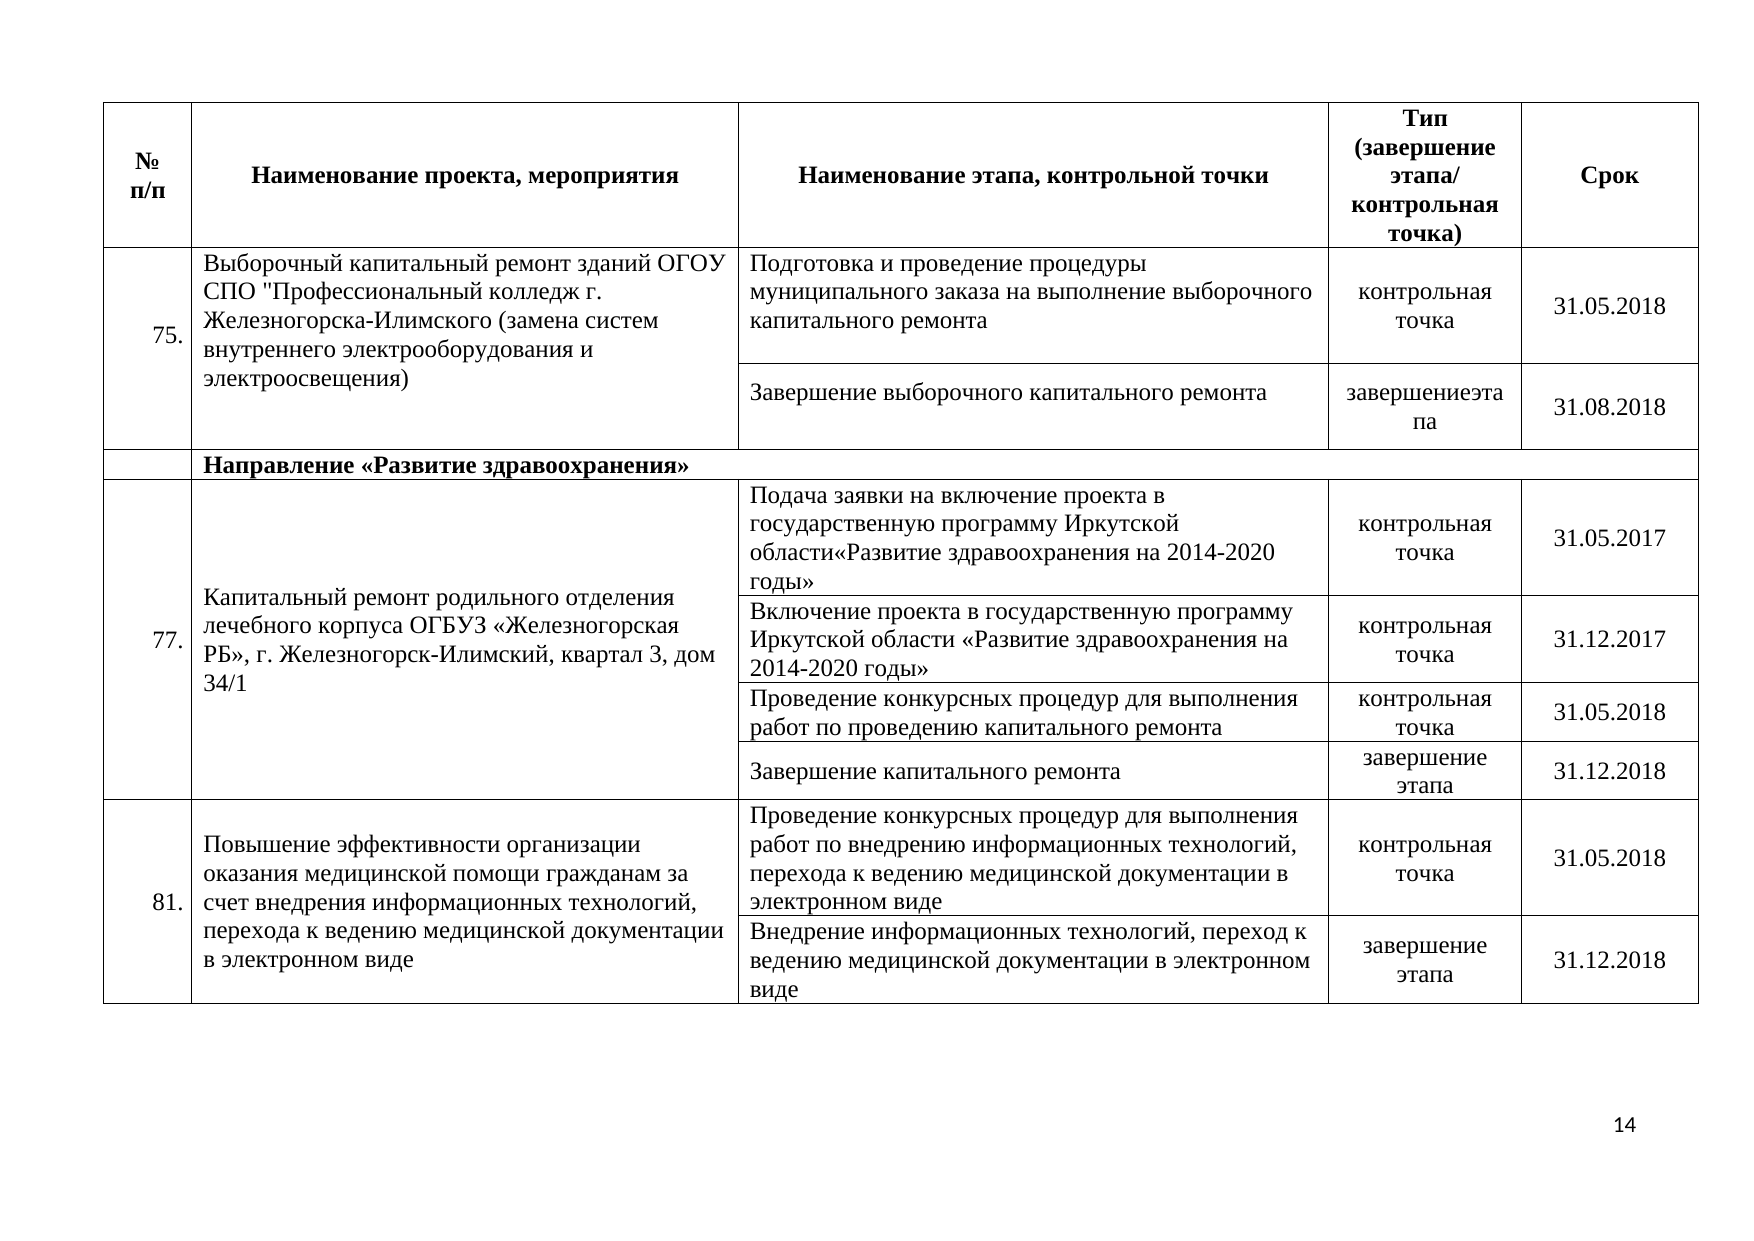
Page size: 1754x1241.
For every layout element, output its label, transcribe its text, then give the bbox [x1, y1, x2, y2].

table_cell Капитальный ремонт родильного отделения лечебного корпуса ОГБУЗ «Железногорская РБ», г. Железногорск-Илимский, квартал 3, дом 34/1 [192, 480, 738, 799]
table_cell Подготовка и проведение процедуры муниципального заказа на выполнение выборочного капитального ремонта [739, 248, 1328, 363]
table_cell Завершение капитального ремонта [739, 742, 1328, 799]
table_cell Завершение выборочного капитального ремонта [739, 364, 1328, 449]
table_cell контрольная точка [1329, 800, 1521, 915]
table_cell 31.12.2017 [1522, 596, 1698, 682]
table_cell 31.05.2017 [1522, 480, 1698, 595]
table_cell Внедрение информационных технологий, переход к ведению медицинской документации в электронном виде [739, 916, 1328, 1002]
table_cell Включение проекта в государственную программу Иркутской области «Развитие здравоохранения на 2014-2020 годы» [739, 596, 1328, 682]
table_cell [104, 248, 191, 449]
table_cell Проведение конкурсных процедур для выполнения работ по проведению капитального ремонта [739, 683, 1328, 741]
table_cell [104, 480, 191, 799]
table_cell контрольная точка [1329, 480, 1521, 595]
table_header № п/п [104, 103, 191, 247]
table_cell Направление «Развитие здравоохранения» [192, 450, 1698, 479]
table_cell завершение этапа [1329, 742, 1521, 799]
table_cell Проведение конкурсных процедур для выполнения работ по внедрению информационных технологий, перехода к ведению медицинской документации в электронном виде [739, 800, 1328, 915]
table_cell завершение этапа [1329, 916, 1521, 1002]
table_cell 31.05.2018 [1522, 248, 1698, 363]
table_header Срок [1522, 103, 1698, 247]
table_cell 31.05.2018 [1522, 800, 1698, 915]
table_cell контрольная точка [1329, 248, 1521, 363]
table_header Наименование проекта, мероприятия [192, 103, 738, 247]
table_cell [104, 800, 191, 1002]
table_header Наименование этапа, контрольной точки [739, 103, 1328, 247]
table_cell 31.05.2018 [1522, 683, 1698, 741]
table_cell 31.08.2018 [1522, 364, 1698, 449]
table_cell Подача заявки на включение проекта в государственную программу Иркутской области«Развитие здравоохранения на 2014-2020 годы» [739, 480, 1328, 595]
table_cell Повышение эффективности организации оказания медицинской помощи гражданам за счет внедрения информационных технологий, перехода к ведению медицинской документации в электронном виде [192, 800, 738, 1002]
table_cell 31.12.2018 [1522, 742, 1698, 799]
table_cell 31.12.2018 [1522, 916, 1698, 1002]
table_header Тип (завершение этапа/ контрольная точка) [1329, 103, 1521, 247]
table_cell контрольная точка [1329, 683, 1521, 741]
table_cell [104, 450, 191, 479]
table_cell Выборочный капитальный ремонт зданий ОГОУ СПО "Профессиональный колледж г. Железногорска-Илимского (замена систем внутреннего электрооборудования и электроосвещения) [192, 248, 738, 449]
table_cell контрольная точка [1329, 596, 1521, 682]
table_cell завершениеэтапа [1329, 364, 1521, 449]
